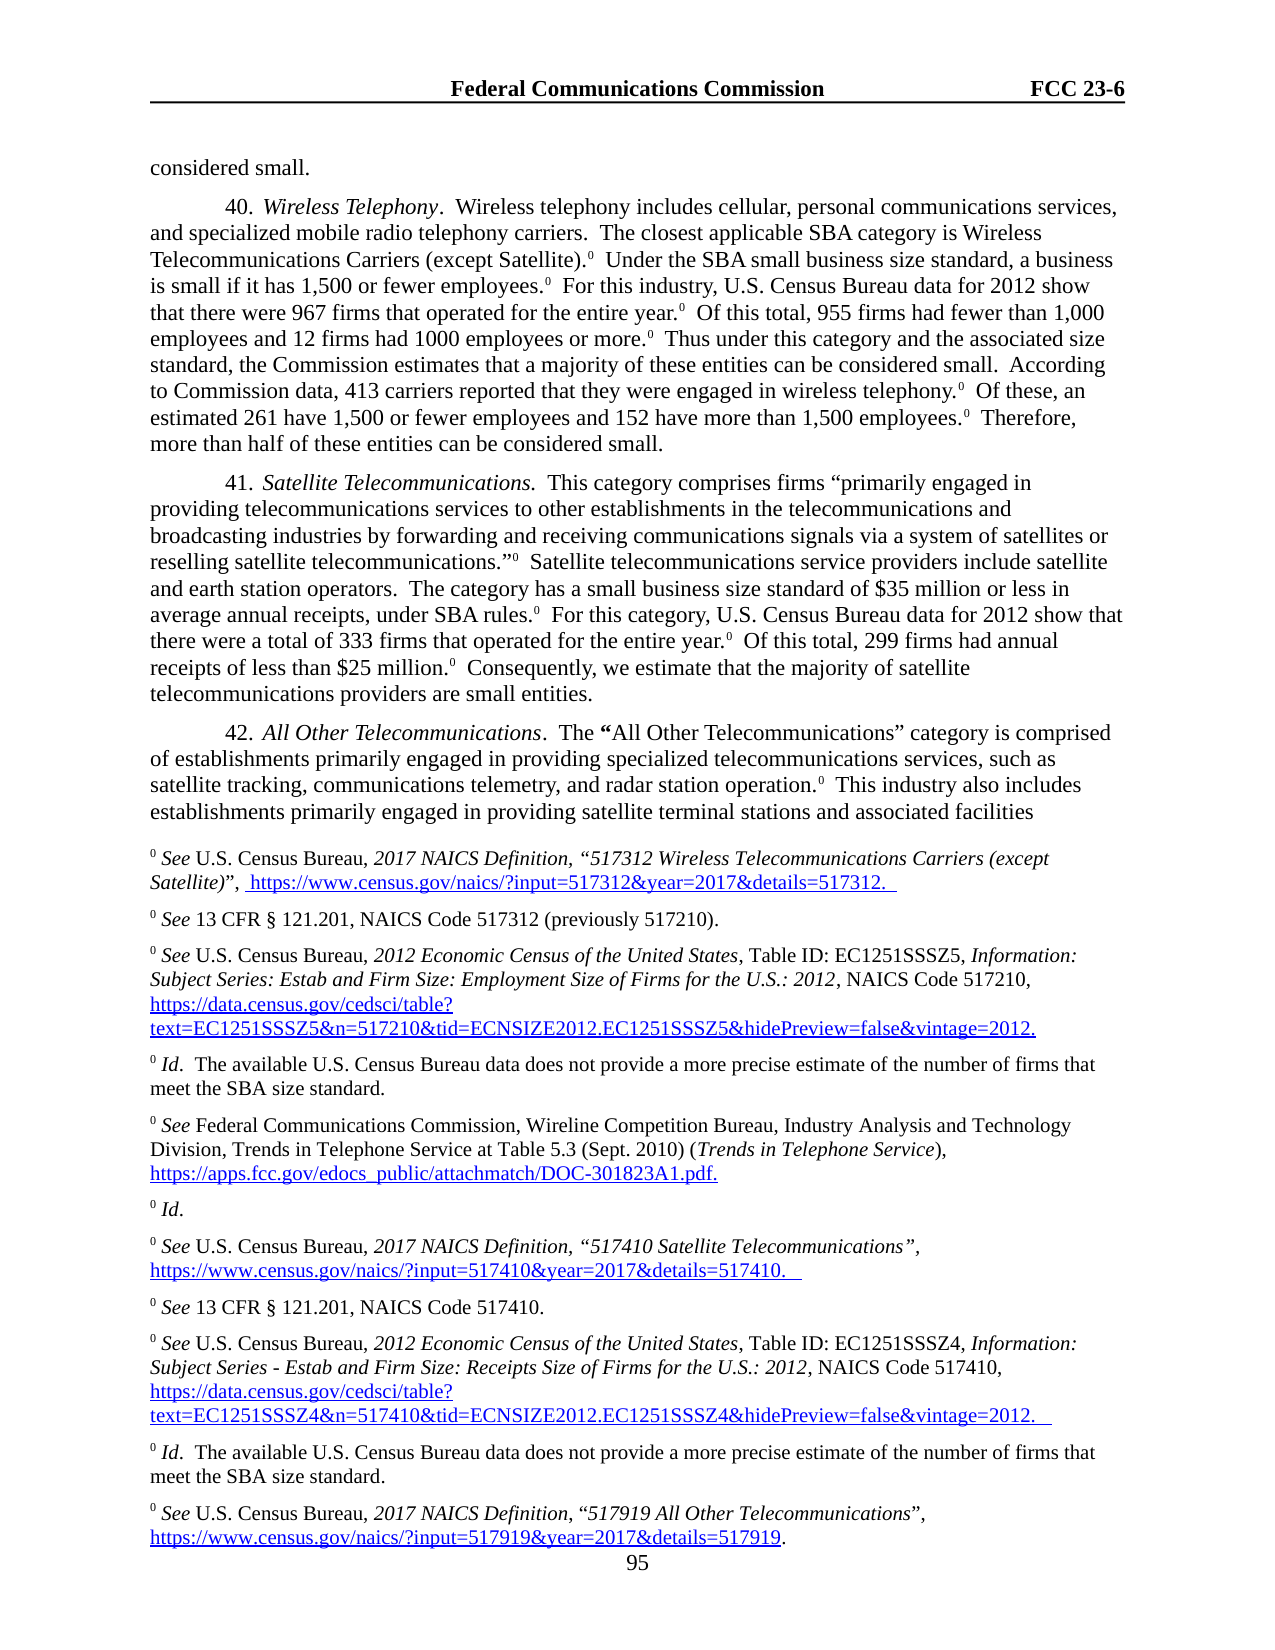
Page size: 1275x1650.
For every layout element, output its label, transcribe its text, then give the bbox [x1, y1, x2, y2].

list Satellite Telecommunications. This category comprises firms “primarily engaged in providing telecommunications services to other establishments in the telecommunications and broadcasting industries by forwarding and receiving communications signals via a system of satellites or reselling satellite telecommunications.” Satellite telecommunications service providers include satellite and earth station operators. The category has a small business size standard of $35 million or less in average annual receipts, under SBA rules. For this category, U.S. Census Bureau data for 2012 show that there were a total of 333 firms that operated for the entire year. Of this total, 299 firms had annual receipts of less than $25 million. Consequently, we estimate that the majority of satellite telecommunications providers are small entities. [150, 469, 1125, 706]
list Wireless Telephony. Wireless telephony includes cellular, personal communications services, and specialized mobile radio telephony carriers. The closest applicable SBA category is Wireless Telecommunications Carriers (except Satellite). Under the SBA small business size standard, a business is small if it has 1,500 or fewer employees. For this industry, U.S. Census Bureau data for 2012 show that there were 967 firms that operated for the entire year. Of this total, 955 firms had fewer than 1,000 employees and 12 firms had 1000 employees or more. Thus under this category and the associated size standard, the Commission estimates that a majority of these entities can be considered small. According to Commission data, 413 carriers reported that they were engaged in wireless telephony. Of these, an estimated 261 have 1,500 or fewer employees and 152 have more than 1,500 employees. Therefore, more than half of these entities can be considered small. [150, 193, 1125, 457]
list All Other Telecommunications. The “All Other Telecommunications” category is comprised of establishments primarily engaged in providing specialized telecommunications services, such as satellite tracking, communications telemetry, and radar station operation. This industry also includes establishments primarily engaged in providing satellite terminal stations and associated facilities connected with one or more terrestrial systems and capable of transmitting telecommunications to, and receiving telecommunications from, satellite systems. Establishments providing Internet services or voice over Internet protocol (VoIP) services via client-supplied telecommunications connections are also included in this industry. The SBA has developed a small business size standard for “All Other Telecommunications,” which consists of all such firms with annual receipts of $35 million or less. For this category, U.S. Census Bureau data for 2012 show that there were 1,442 firms that operated for the entire year. Of those firms, a total of 1,400 had annual receipts less than $25 million and 15 firms had annual receipts of $25 million to $49, 999,999. Thus, the Commission estimates that the majority of “All Other Telecommunications” firms potentially affected by our action can be considered small. [150, 719, 1125, 824]
